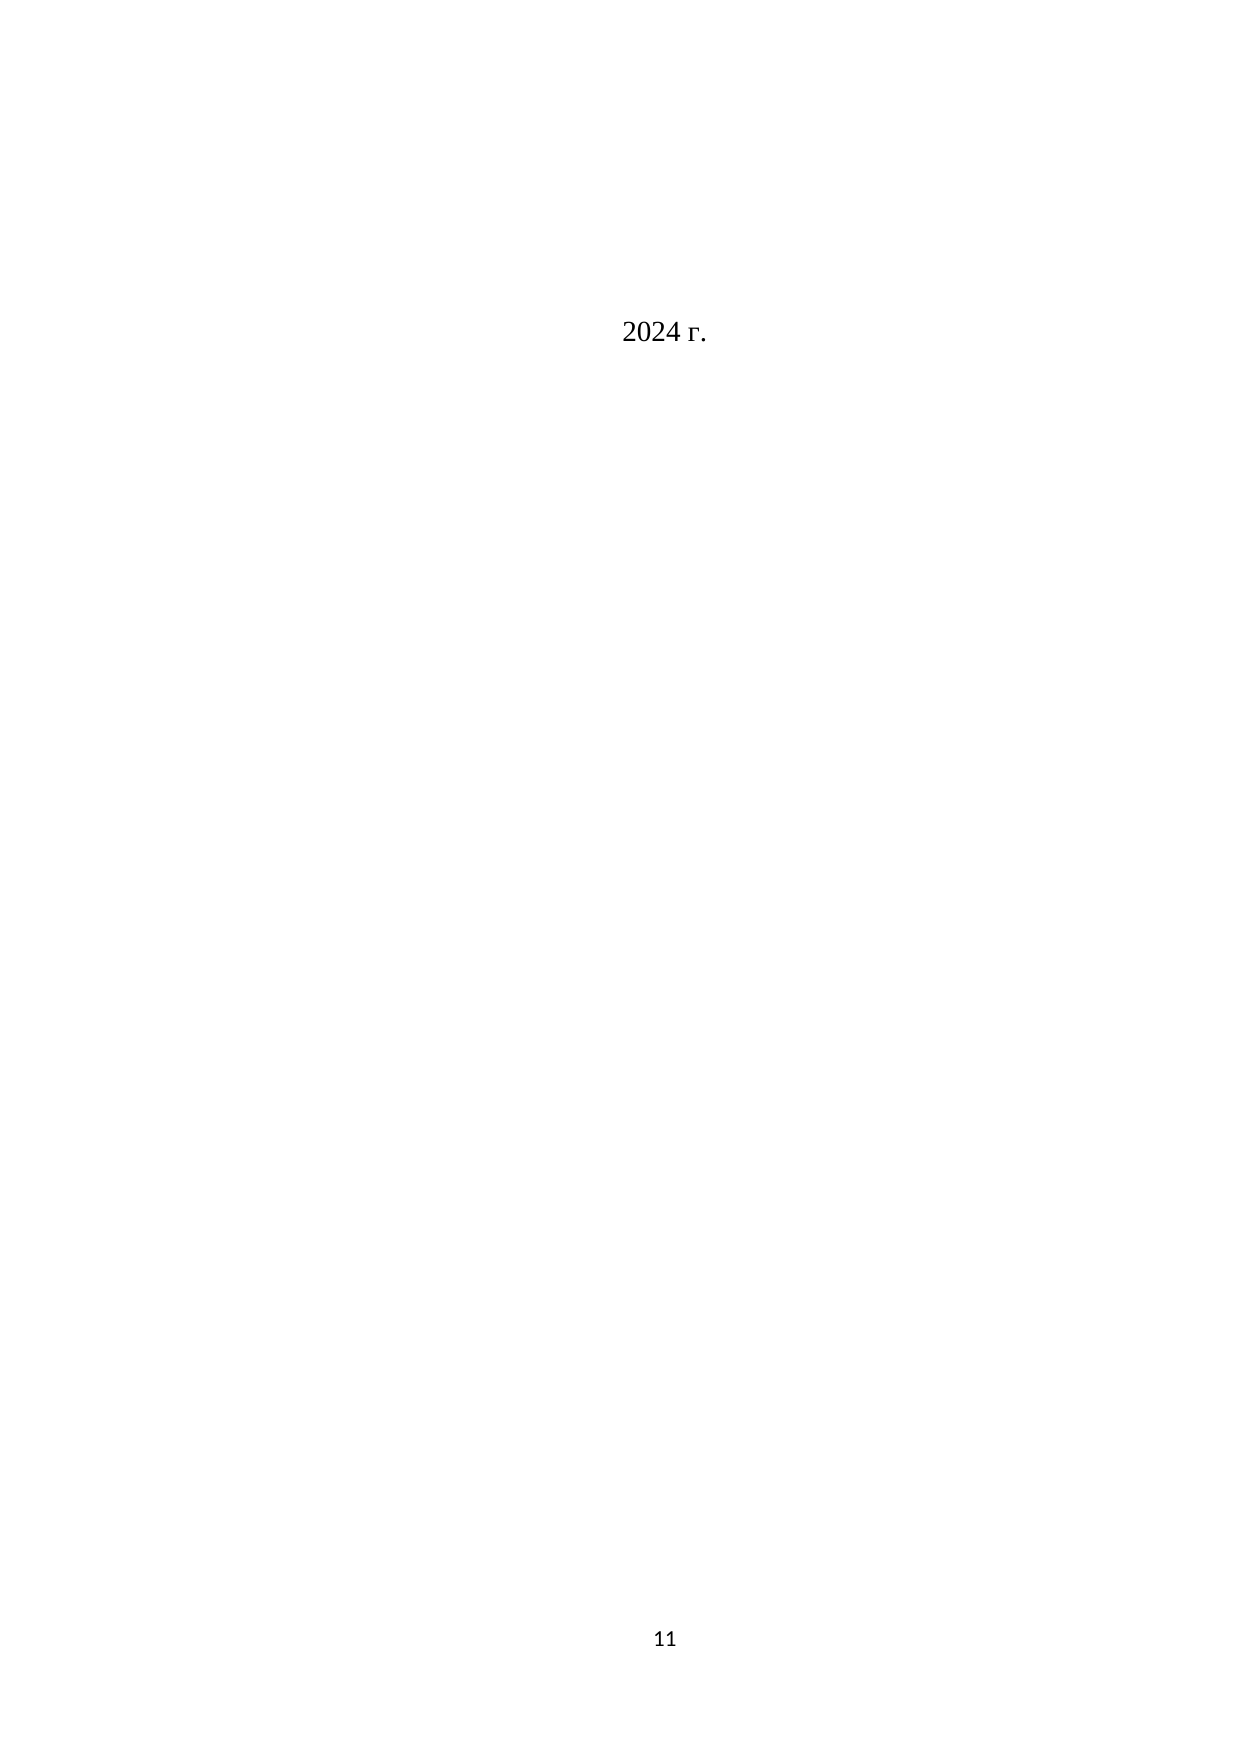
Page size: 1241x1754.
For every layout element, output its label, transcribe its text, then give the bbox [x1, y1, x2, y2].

text 2024 г. [177, 314, 1152, 348]
